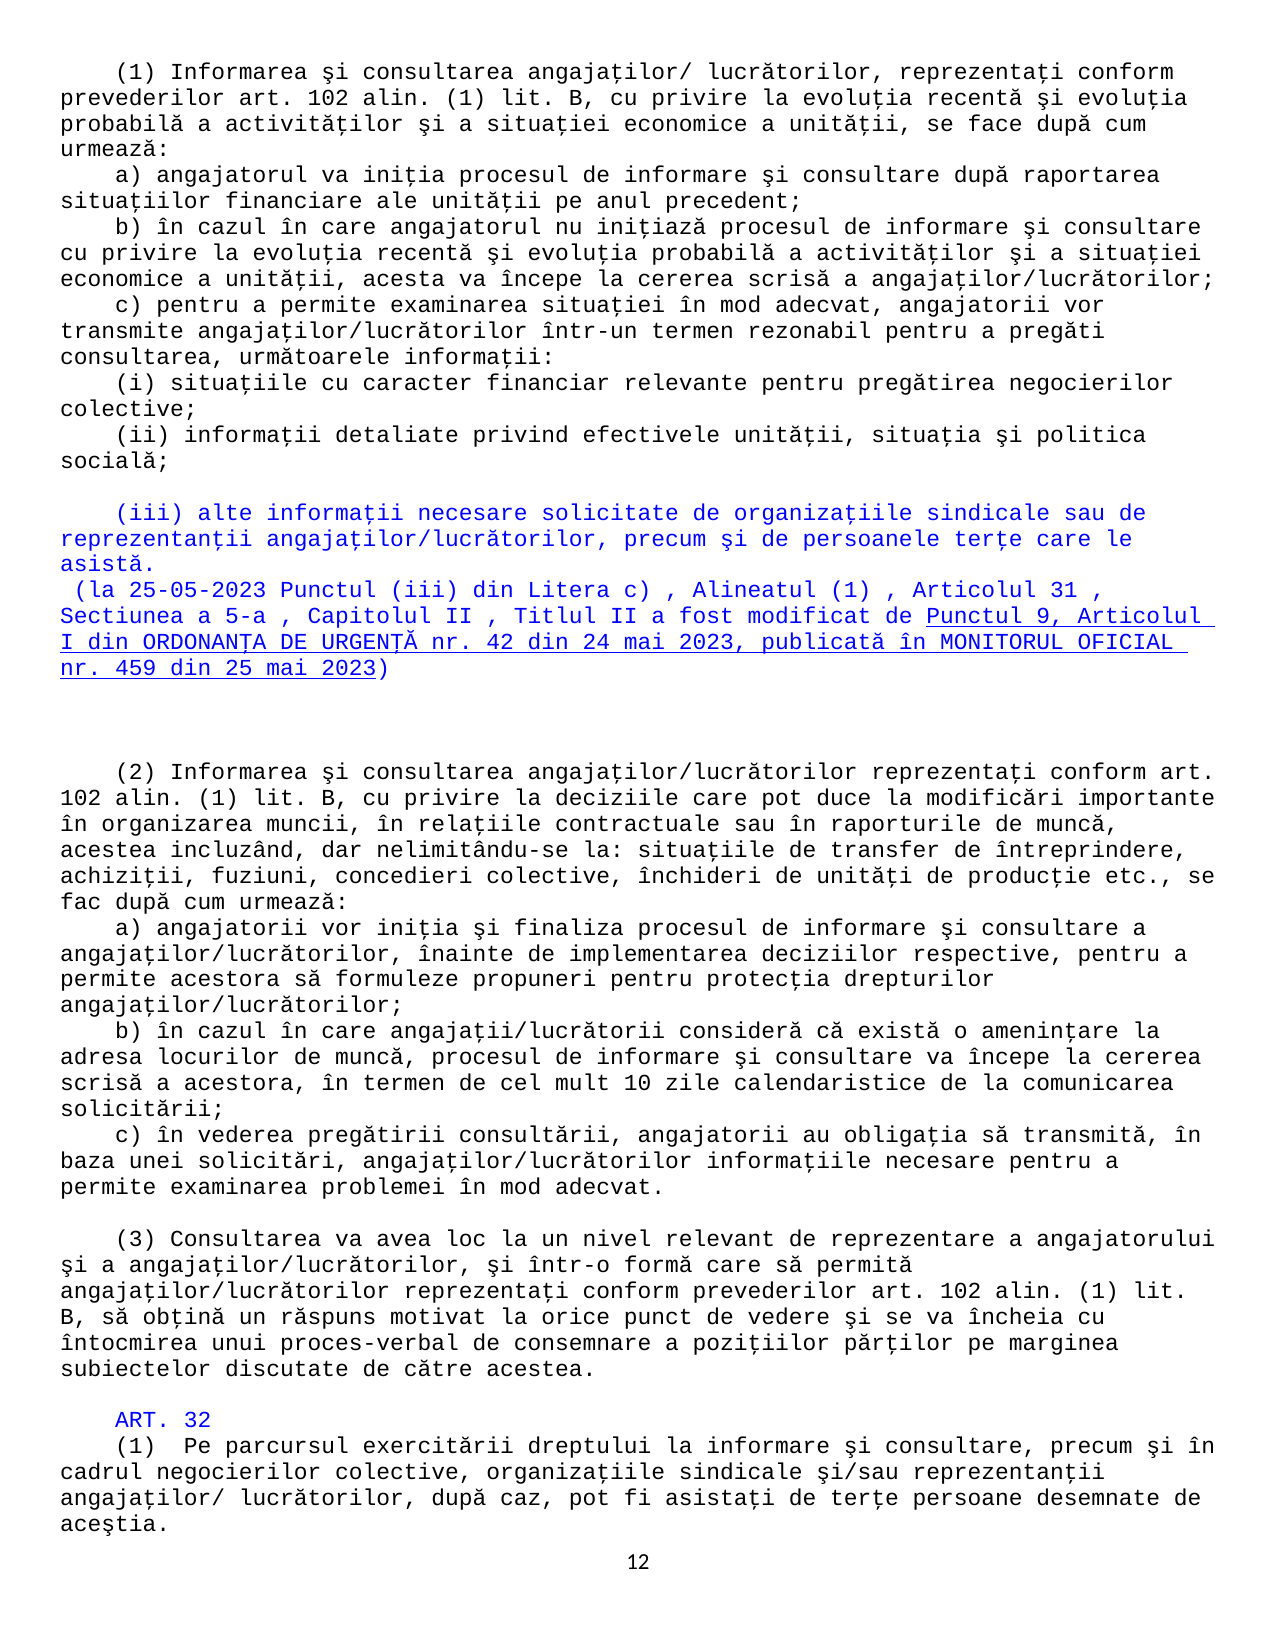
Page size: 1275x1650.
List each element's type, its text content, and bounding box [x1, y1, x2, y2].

text (1) Pe parcursul exercitării dreptului la informare şi consultare, precum şi în cadrul negocierilor colective, organizaţiile sindicale şi/sau reprezentanţii angajaţilor/ lucrătorilor, după caz, pot fi asistaţi de terţe persoane desemnate de aceştia. [60, 1435, 1215, 1538]
text a) angajatorii vor iniţia şi finaliza procesul de informare şi consultare a angajaţilor/lucrătorilor, înainte de implementarea deciziilor respective, pentru a permite acestora să formuleze propuneri pentru protecţia drepturilor angajaţilor/lucrătorilor; [60, 916, 1215, 1020]
text b) în cazul în care angajatorul nu iniţiază procesul de informare şi consultare cu privire la evoluţia recentă şi evoluţia probabilă a activităţilor şi a situaţiei economice a unităţii, acesta va începe la cererea scrisă a angajaţilor/lucrătorilor; [60, 216, 1215, 293]
text a) angajatorul va iniţia procesul de informare şi consultare după raportarea situaţiilor financiare ale unităţii pe anul precedent; [60, 164, 1215, 216]
text (i) situaţiile cu caracter financiar relevante pentru pregătirea negocierilor colective; [60, 371, 1215, 423]
text (la 25-05-2023 Punctul (iii) din Litera c) , Alineatul (1) , Articolul 31 , Sectiunea a 5-a , Capitolul II , Titlul II a fost modificat de <LLNK 12023 42180 301 0126>Punctul 9, Articolul I din ORDONANŢA DE URGENŢĂ nr. 42 din 24 mai 2023, publicată în MONITORUL OFICIAL nr. 459 din 25 mai 2023) [60, 579, 1215, 682]
text (1) Informarea şi consultarea angajaţilor/ lucrătorilor, reprezentaţi conform prevederilor art. 102 alin. (1) lit. B, cu privire la evoluţia recentă şi evoluţia probabilă a activităţilor şi a situaţiei economice a unităţii, se face după cum urmează: [60, 60, 1215, 164]
text c) pentru a permite examinarea situaţiei în mod adecvat, angajatorii vor transmite angajaţilor/lucrătorilor într-un termen rezonabil pentru a pregăti consultarea, următoarele informaţii: [60, 293, 1215, 371]
text (ii) informaţii detaliate privind efectivele unităţii, situaţia şi politica socială; [60, 423, 1215, 475]
text (3) Consultarea va avea loc la un nivel relevant de reprezentare a angajatorului şi a angajaţilor/lucrătorilor, şi într-o formă care să permită angajaţilor/lucrătorilor reprezentaţi conform prevederilor art. 102 alin. (1) lit. B, să obţină un răspuns motivat la orice punct de vedere şi se va încheia cu întocmirea unui proces-verbal de consemnare a poziţiilor părţilor pe marginea subiectelor discutate de către acestea. [60, 1227, 1215, 1383]
text b) în cazul în care angajaţii/lucrătorii consideră că există o ameninţare la adresa locurilor de muncă, procesul de informare şi consultare va începe la cererea scrisă a acestora, în termen de cel mult 10 zile calendaristice de la comunicarea solicitării; [60, 1020, 1215, 1123]
text c) în vederea pregătirii consultării, angajatorii au obligaţia să transmită, în baza unei solicitări, angajaţilor/lucrătorilor informaţiile necesare pentru a permite examinarea problemei în mod adecvat. [60, 1123, 1215, 1201]
text (2) Informarea şi consultarea angajaţilor/lucrătorilor reprezentaţi conform art. 102 alin. (1) lit. B, cu privire la deciziile care pot duce la modificări importante în organizarea muncii, în relaţiile contractuale sau în raporturile de muncă, acestea incluzând, dar nelimitându-se la: situaţiile de transfer de întreprindere, achiziţii, fuziuni, concedieri colective, închideri de unităţi de producţie etc., se fac după cum urmează: [60, 760, 1215, 916]
text (iii) alte informaţii necesare solicitate de organizaţiile sindicale sau de reprezentanţii angajaţilor/lucrătorilor, precum şi de persoanele terţe care le asistă. [60, 501, 1215, 579]
text ART. 32 [60, 1409, 1215, 1435]
